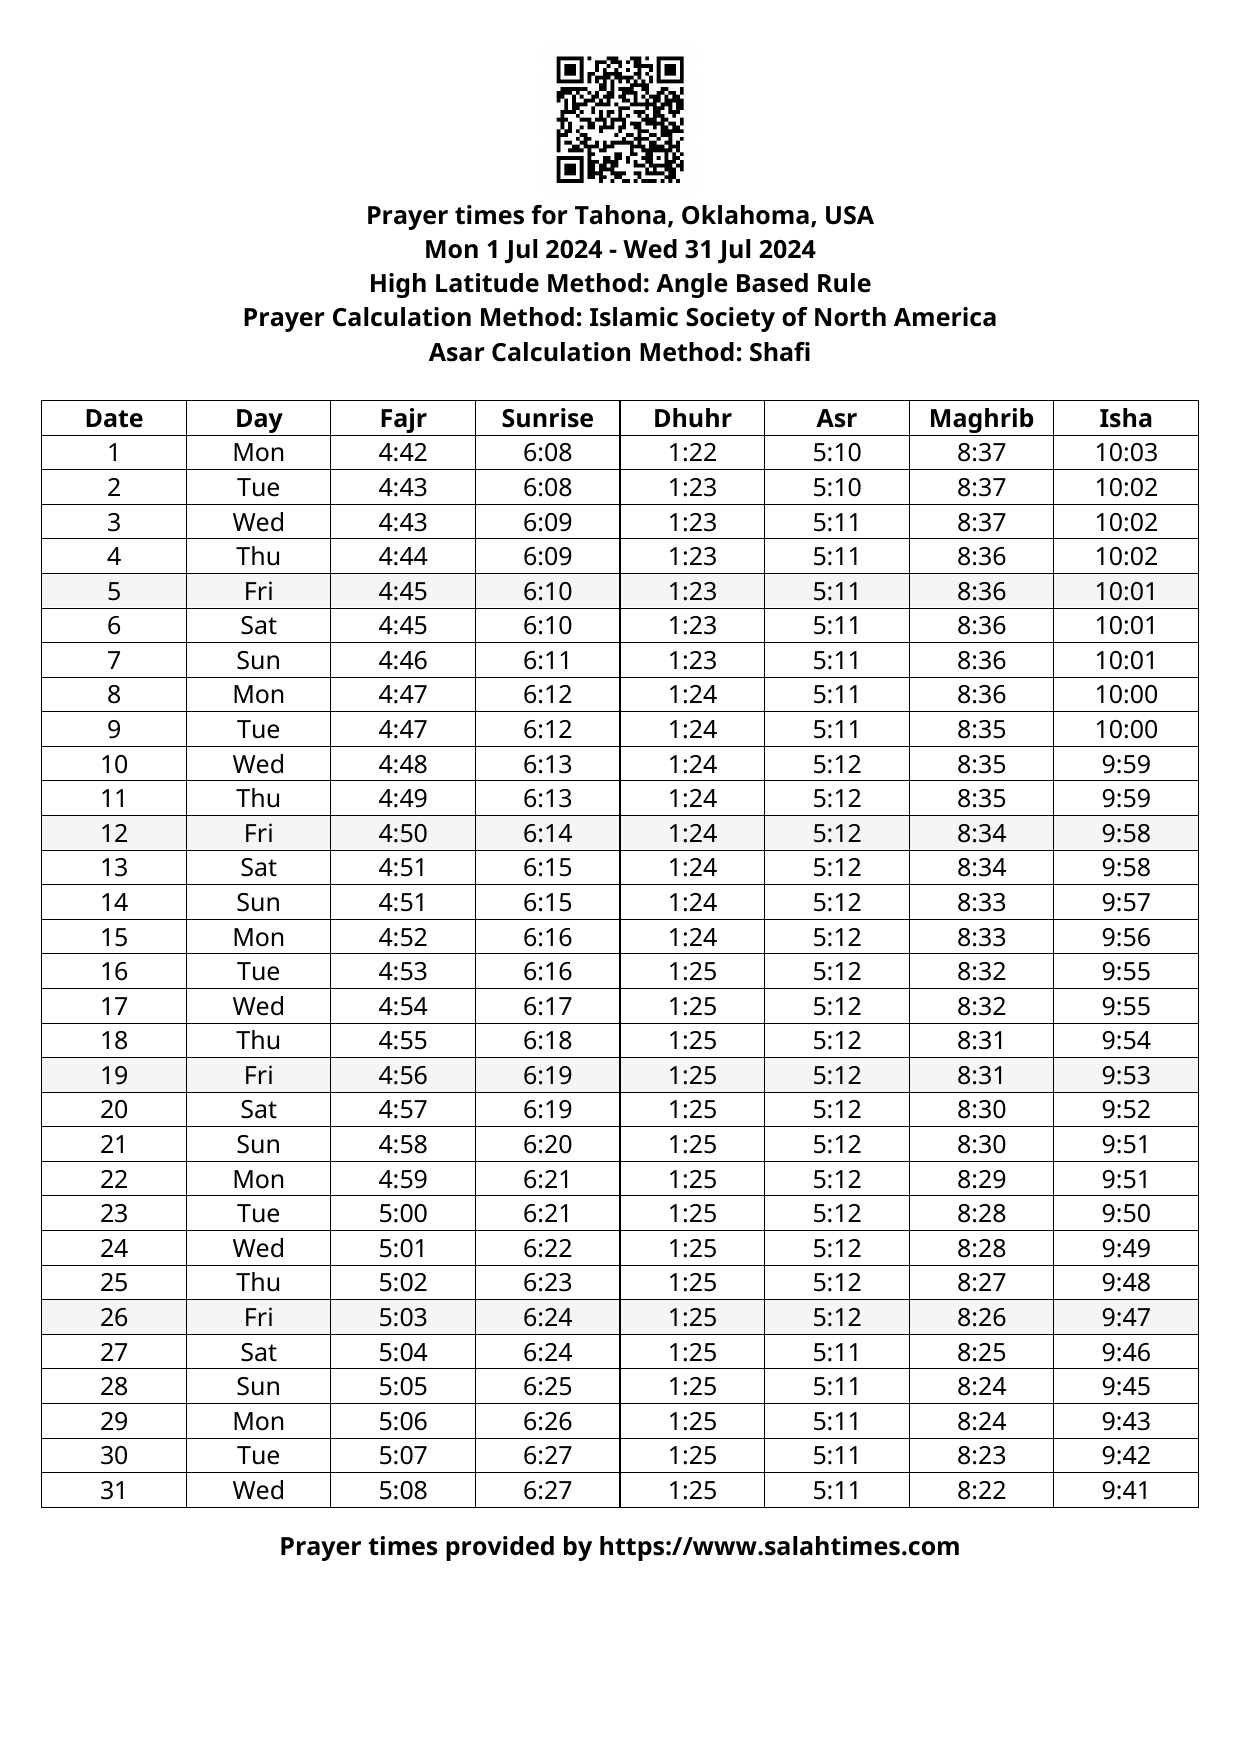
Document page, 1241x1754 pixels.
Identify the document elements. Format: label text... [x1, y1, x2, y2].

table_cell 6:08 [476, 436, 619, 469]
table_cell 6:11 [476, 643, 619, 677]
table_cell 1:23 [621, 574, 764, 607]
table_cell 1:24 [621, 816, 764, 849]
table_cell 1:25 [621, 954, 764, 988]
table_cell 4:45 [331, 609, 475, 642]
table_cell Wed [187, 989, 330, 1022]
table_cell Sun [187, 643, 330, 677]
table_cell 6:18 [476, 1024, 619, 1057]
table_cell 9:51 [1054, 1162, 1198, 1195]
table_cell 10:02 [1054, 470, 1198, 504]
table_cell 6:24 [476, 1300, 619, 1334]
table_cell 9 [42, 712, 186, 746]
table_cell Tue [187, 470, 330, 504]
table_cell 4:55 [331, 1024, 475, 1057]
table_cell 4:48 [331, 747, 475, 780]
table_cell 18 [42, 1024, 186, 1057]
table_cell 11 [42, 781, 186, 815]
table_cell 4:50 [331, 816, 475, 849]
table_cell 1:25 [621, 1404, 764, 1437]
table_cell 10:00 [1054, 712, 1198, 746]
table_cell 5:11 [765, 1335, 909, 1368]
table_cell 10:01 [1054, 609, 1198, 642]
table_cell 8:31 [910, 1024, 1053, 1057]
picture [542, 41, 699, 198]
table_cell 9:47 [1054, 1300, 1198, 1334]
table_cell 4:43 [331, 470, 475, 504]
table_cell 1:25 [621, 1300, 764, 1334]
table_cell Mon [187, 436, 330, 469]
table_cell 25 [42, 1266, 186, 1299]
table_cell 5:10 [765, 436, 909, 469]
table_cell 4:43 [331, 505, 475, 538]
table_cell 16 [42, 954, 186, 988]
table_cell 10:01 [1054, 643, 1198, 677]
table_cell 1:25 [621, 1335, 764, 1368]
table_cell 3 [42, 505, 186, 538]
table_cell 8:35 [910, 747, 1053, 780]
table_cell 6:25 [476, 1369, 619, 1403]
table_cell 8 [42, 678, 186, 711]
table_cell 6:15 [476, 851, 619, 884]
table_cell 2 [42, 470, 186, 504]
text Mon 1 Jul 2024 - Wed 31 Jul 2024 [42, 232, 1198, 266]
table_cell 1:24 [621, 781, 764, 815]
table_cell 8:35 [910, 712, 1053, 746]
table_cell 8:23 [910, 1439, 1053, 1472]
table_cell 12 [42, 816, 186, 849]
table_cell 10:02 [1054, 505, 1198, 538]
table_cell 9:58 [1054, 816, 1198, 849]
table_cell 10:02 [1054, 539, 1198, 573]
table_cell 8:30 [910, 1127, 1053, 1161]
table_cell 9:55 [1054, 989, 1198, 1022]
table_cell Wed [187, 505, 330, 538]
table_cell 23 [42, 1196, 186, 1230]
table_cell 6:14 [476, 816, 619, 849]
table_cell 5 [42, 574, 186, 607]
table_cell 8:28 [910, 1231, 1053, 1264]
table_cell 8:31 [910, 1058, 1053, 1092]
table_cell 6:10 [476, 609, 619, 642]
table_cell 29 [42, 1404, 186, 1437]
table_cell 8:36 [910, 678, 1053, 711]
table_cell 5:12 [765, 1266, 909, 1299]
table_cell 24 [42, 1231, 186, 1264]
table_cell Fri [187, 574, 330, 607]
table_header Date [42, 401, 186, 434]
table_cell 8:22 [910, 1473, 1053, 1507]
table_cell 6 [42, 609, 186, 642]
table_cell 1:23 [621, 609, 764, 642]
table_cell 6:16 [476, 920, 619, 953]
table_cell 28 [42, 1369, 186, 1403]
table_cell 1:25 [621, 989, 764, 1022]
table_cell 5:12 [765, 1162, 909, 1195]
table_cell 9:55 [1054, 954, 1198, 988]
table_cell 5:11 [765, 1369, 909, 1403]
table_cell 4:46 [331, 643, 475, 677]
table_cell 15 [42, 920, 186, 953]
table_cell 8:37 [910, 505, 1053, 538]
table_cell 5:12 [765, 885, 909, 919]
table_cell 1:25 [621, 1162, 764, 1195]
table_cell 4:44 [331, 539, 475, 573]
table_cell 5:12 [765, 851, 909, 884]
table_cell 5:12 [765, 954, 909, 988]
table_cell 1:24 [621, 851, 764, 884]
table_cell 10:01 [1054, 574, 1198, 607]
table_cell Tue [187, 1439, 330, 1472]
table_cell 9:49 [1054, 1231, 1198, 1264]
table_cell 6:12 [476, 712, 619, 746]
table_cell 6:20 [476, 1127, 619, 1161]
table_cell 9:45 [1054, 1369, 1198, 1403]
table_cell 6:13 [476, 747, 619, 780]
table_cell 1:23 [621, 643, 764, 677]
table_cell 8:34 [910, 851, 1053, 884]
table_cell 6:12 [476, 678, 619, 711]
table_cell 5:11 [765, 539, 909, 573]
table_cell Fri [187, 816, 330, 849]
table_cell 8:36 [910, 643, 1053, 677]
table_cell 6:19 [476, 1093, 619, 1126]
table_cell 10:00 [1054, 678, 1198, 711]
table_cell 6:26 [476, 1404, 619, 1437]
table_cell Sun [187, 1127, 330, 1161]
table_cell 8:36 [910, 539, 1053, 573]
table_cell 1:24 [621, 885, 764, 919]
table_cell 5:12 [765, 1024, 909, 1057]
table_cell 8:34 [910, 816, 1053, 849]
table_cell 5:02 [331, 1266, 475, 1299]
table_cell 8:28 [910, 1196, 1053, 1230]
table_cell 6:23 [476, 1266, 619, 1299]
table_cell 4:56 [331, 1058, 475, 1092]
table_cell 10:03 [1054, 436, 1198, 469]
table_cell 9:57 [1054, 885, 1198, 919]
table_cell 5:12 [765, 1058, 909, 1092]
table_cell Tue [187, 1196, 330, 1230]
table_cell 5:12 [765, 1127, 909, 1161]
table_cell 5:11 [765, 1473, 909, 1507]
table_cell 8:25 [910, 1335, 1053, 1368]
table_cell 8:36 [910, 609, 1053, 642]
table_cell 9:43 [1054, 1404, 1198, 1437]
table_cell Thu [187, 1266, 330, 1299]
table_cell 5:12 [765, 747, 909, 780]
table_cell 6:27 [476, 1439, 619, 1472]
table_cell 9:48 [1054, 1266, 1198, 1299]
text Prayer Calculation Method: Islamic Society of North America [42, 300, 1198, 334]
table_cell 5:12 [765, 1196, 909, 1230]
table_cell 5:12 [765, 1231, 909, 1264]
table_cell Wed [187, 1473, 330, 1507]
table_cell 6:13 [476, 781, 619, 815]
table_cell Thu [187, 781, 330, 815]
table_cell 1:25 [621, 1369, 764, 1403]
table_cell 8:27 [910, 1266, 1053, 1299]
table_cell 1:24 [621, 747, 764, 780]
table_cell 1:22 [621, 436, 764, 469]
table_cell 9:58 [1054, 851, 1198, 884]
table_header Isha [1054, 401, 1198, 434]
table_cell 6:24 [476, 1335, 619, 1368]
table_header Dhuhr [621, 401, 764, 434]
table_cell 1:24 [621, 678, 764, 711]
table_cell 8:24 [910, 1404, 1053, 1437]
table_header Sunrise [476, 401, 619, 434]
table_cell Sat [187, 1335, 330, 1368]
table_cell 6:10 [476, 574, 619, 607]
table_cell 8:36 [910, 574, 1053, 607]
table_cell 5:05 [331, 1369, 475, 1403]
table_cell 9:53 [1054, 1058, 1198, 1092]
table_cell 8:35 [910, 781, 1053, 815]
table_cell Tue [187, 954, 330, 988]
table_cell 1:25 [621, 1127, 764, 1161]
table_cell 1:24 [621, 712, 764, 746]
table_cell 4:53 [331, 954, 475, 988]
table_cell 8:26 [910, 1300, 1053, 1334]
table_cell 17 [42, 989, 186, 1022]
table_cell Sun [187, 885, 330, 919]
text Asar Calculation Method: Shafi [42, 334, 1198, 368]
table_cell Sat [187, 609, 330, 642]
table_cell 5:01 [331, 1231, 475, 1264]
table_cell 8:30 [910, 1093, 1053, 1126]
table_cell Thu [187, 1024, 330, 1057]
table_cell 9:50 [1054, 1196, 1198, 1230]
table_cell Mon [187, 678, 330, 711]
table_cell 4:57 [331, 1093, 475, 1126]
table_cell 5:11 [765, 1439, 909, 1472]
table_cell 4:51 [331, 851, 475, 884]
table_cell 6:09 [476, 539, 619, 573]
table_cell 8:29 [910, 1162, 1053, 1195]
table_cell 6:22 [476, 1231, 619, 1264]
table_cell 4:42 [331, 436, 475, 469]
table_header Fajr [331, 401, 475, 434]
table_cell 4:49 [331, 781, 475, 815]
table_cell 19 [42, 1058, 186, 1092]
table_cell 4:51 [331, 885, 475, 919]
table_cell 5:00 [331, 1196, 475, 1230]
table_cell Mon [187, 1404, 330, 1437]
table_cell 5:11 [765, 574, 909, 607]
table_cell 4:47 [331, 712, 475, 746]
table_cell 5:11 [765, 712, 909, 746]
table_cell 5:12 [765, 920, 909, 953]
table_cell 5:11 [765, 1404, 909, 1437]
table_cell Tue [187, 712, 330, 746]
table_cell Sat [187, 1093, 330, 1126]
text Prayer times provided by https://www.salahtimes.com [42, 1528, 1198, 1563]
table_cell Sun [187, 1369, 330, 1403]
table_cell 21 [42, 1127, 186, 1161]
table_cell Fri [187, 1058, 330, 1092]
table_cell 31 [42, 1473, 186, 1507]
table_cell 4:54 [331, 989, 475, 1022]
table_cell 8:24 [910, 1369, 1053, 1403]
table_cell 1:25 [621, 1093, 764, 1126]
table_cell Mon [187, 920, 330, 953]
text Prayer times for Tahona, Oklahoma, USA [42, 198, 1198, 232]
table_cell 9:42 [1054, 1439, 1198, 1472]
text High Latitude Method: Angle Based Rule [42, 266, 1198, 300]
table_cell 1:23 [621, 505, 764, 538]
table_cell 1:25 [621, 1231, 764, 1264]
table_cell 13 [42, 851, 186, 884]
table_cell 22 [42, 1162, 186, 1195]
table_cell 8:33 [910, 885, 1053, 919]
table_cell 1:25 [621, 1266, 764, 1299]
table_cell 5:10 [765, 470, 909, 504]
table_cell 6:19 [476, 1058, 619, 1092]
table_cell Wed [187, 1231, 330, 1264]
table_cell 5:12 [765, 989, 909, 1022]
table_cell 1 [42, 436, 186, 469]
table_cell Sat [187, 851, 330, 884]
table_cell 5:03 [331, 1300, 475, 1334]
table_cell 5:12 [765, 781, 909, 815]
table_cell 5:06 [331, 1404, 475, 1437]
table_cell Mon [187, 1162, 330, 1195]
table_cell 14 [42, 885, 186, 919]
table_cell 5:08 [331, 1473, 475, 1507]
table_cell 30 [42, 1439, 186, 1472]
table_cell 27 [42, 1335, 186, 1368]
table_cell 4:47 [331, 678, 475, 711]
table_cell 8:32 [910, 954, 1053, 988]
table_cell 9:41 [1054, 1473, 1198, 1507]
table_cell 5:11 [765, 505, 909, 538]
table_cell 6:16 [476, 954, 619, 988]
table_cell 9:56 [1054, 920, 1198, 953]
table_cell 10 [42, 747, 186, 780]
table_cell 5:12 [765, 1300, 909, 1334]
table_cell 4:52 [331, 920, 475, 953]
table_cell 6:21 [476, 1162, 619, 1195]
table_cell 1:25 [621, 1473, 764, 1507]
table_cell 5:11 [765, 609, 909, 642]
table_cell 5:04 [331, 1335, 475, 1368]
table_cell 5:12 [765, 816, 909, 849]
table_cell 1:25 [621, 1196, 764, 1230]
table_cell 8:37 [910, 470, 1053, 504]
table_cell Fri [187, 1300, 330, 1334]
table_header Maghrib [910, 401, 1053, 434]
table_cell 1:24 [621, 920, 764, 953]
table_cell 1:23 [621, 539, 764, 573]
table_cell 4:58 [331, 1127, 475, 1161]
table_cell 9:54 [1054, 1024, 1198, 1057]
table_cell 6:17 [476, 989, 619, 1022]
table_cell 1:25 [621, 1024, 764, 1057]
table_cell 9:52 [1054, 1093, 1198, 1126]
table_cell 5:11 [765, 678, 909, 711]
table_cell 6:27 [476, 1473, 619, 1507]
table_cell 1:25 [621, 1439, 764, 1472]
table_cell 9:46 [1054, 1335, 1198, 1368]
table_cell 9:51 [1054, 1127, 1198, 1161]
table_cell 20 [42, 1093, 186, 1126]
table_cell 8:32 [910, 989, 1053, 1022]
table_header Asr [765, 401, 909, 434]
table_cell 1:25 [621, 1058, 764, 1092]
table_cell Wed [187, 747, 330, 780]
table_cell 1:23 [621, 470, 764, 504]
table_header Day [187, 401, 330, 434]
table_cell 5:12 [765, 1093, 909, 1126]
table_cell 6:15 [476, 885, 619, 919]
table_cell 8:33 [910, 920, 1053, 953]
table_cell 8:37 [910, 436, 1053, 469]
table_cell 5:11 [765, 643, 909, 677]
table_cell 26 [42, 1300, 186, 1334]
table_cell 7 [42, 643, 186, 677]
table_cell 4:45 [331, 574, 475, 607]
table_cell 4 [42, 539, 186, 573]
table_cell 4:59 [331, 1162, 475, 1195]
table_cell 6:08 [476, 470, 619, 504]
table_cell 6:21 [476, 1196, 619, 1230]
table_cell 9:59 [1054, 781, 1198, 815]
table_cell 9:59 [1054, 747, 1198, 780]
table_cell Thu [187, 539, 330, 573]
table_cell 6:09 [476, 505, 619, 538]
table_cell 5:07 [331, 1439, 475, 1472]
